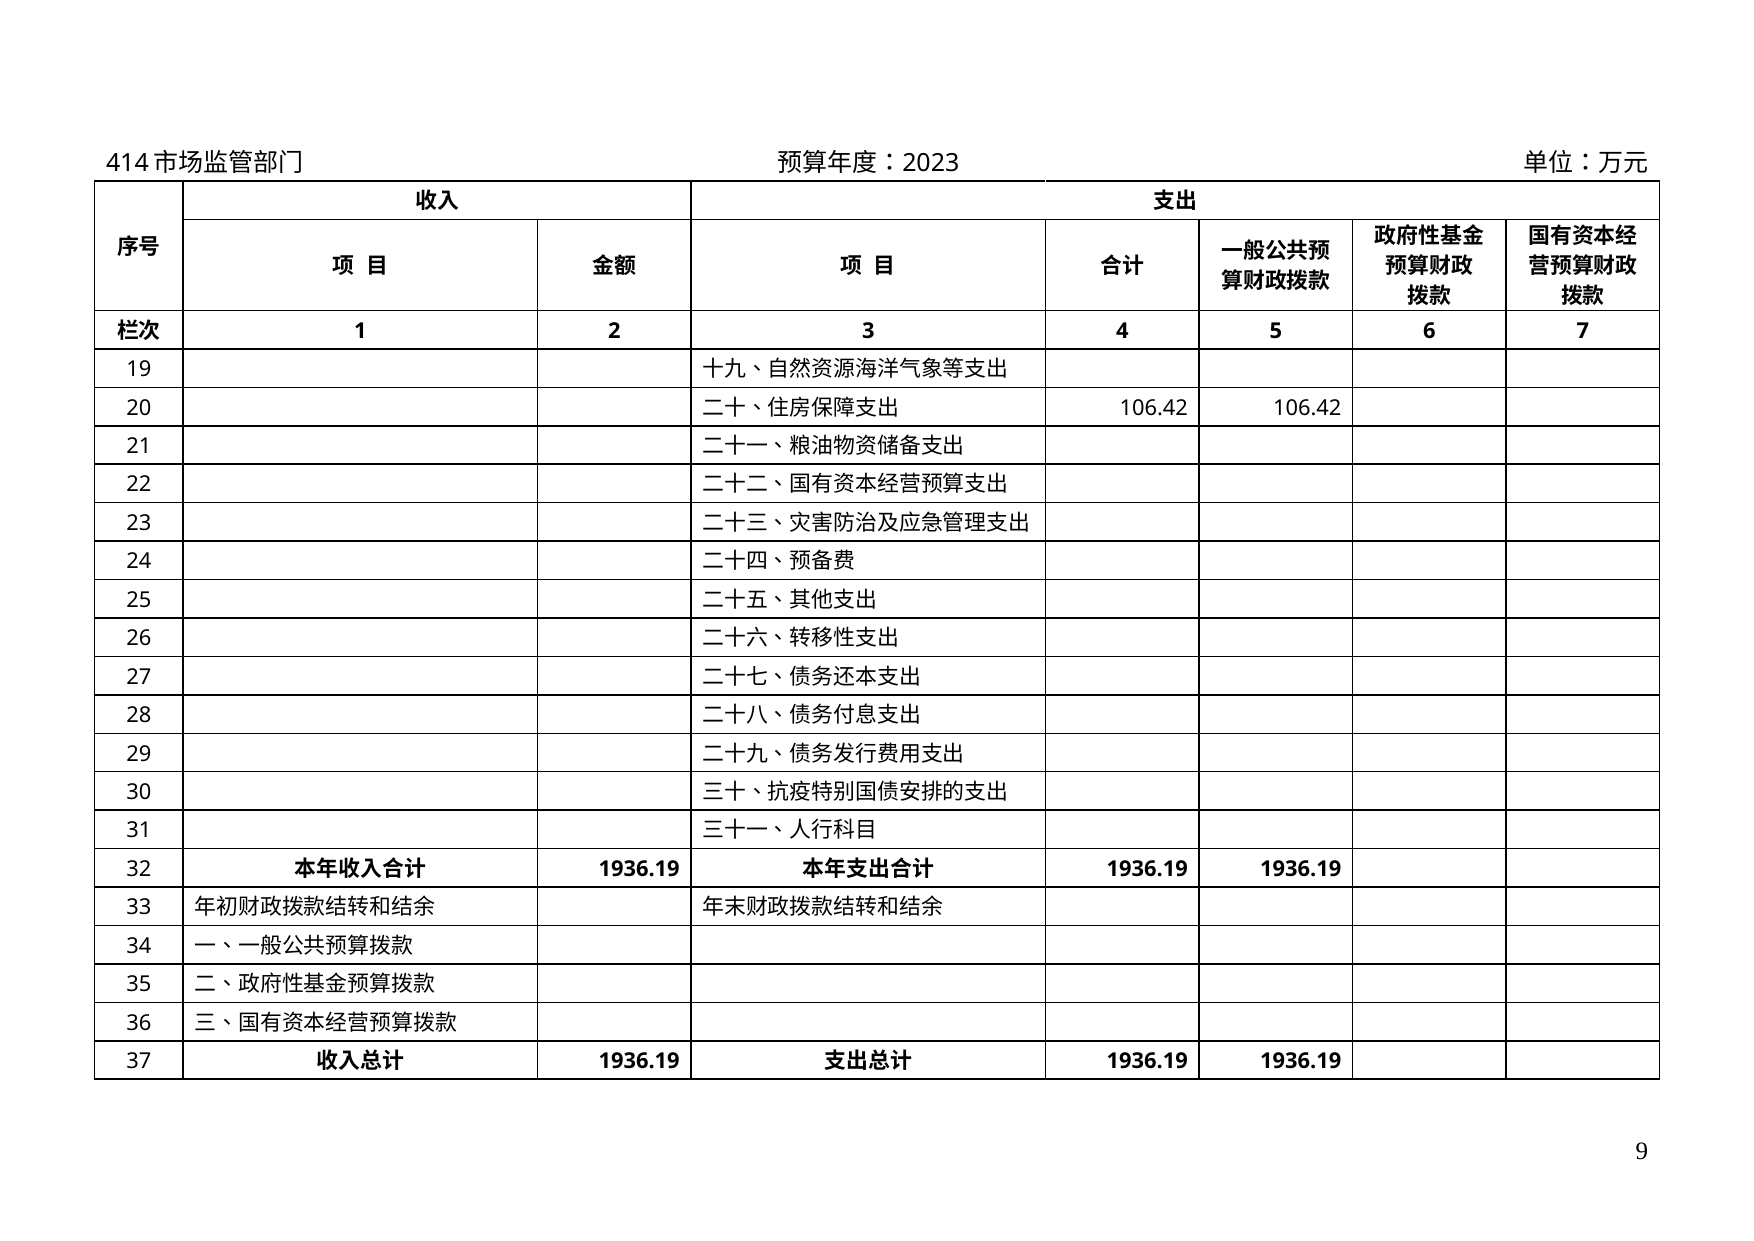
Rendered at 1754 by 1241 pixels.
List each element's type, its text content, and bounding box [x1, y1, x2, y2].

table_cell 1 [184, 311, 537, 348]
table_cell 二十九、债务发行费用支出 [692, 734, 1045, 771]
table_cell 一般公共预算财政拨款 [1200, 220, 1352, 309]
table_cell 5 [1200, 311, 1352, 348]
table_cell 三十、抗疫特别国债安排的支出 [692, 772, 1045, 809]
table_cell [1200, 542, 1352, 579]
table_cell [1046, 772, 1198, 809]
table_cell [1507, 888, 1659, 924]
table_cell 4 [1046, 311, 1198, 348]
table_cell 27 [95, 657, 182, 694]
table_cell [538, 427, 690, 463]
table_cell [1200, 888, 1352, 924]
table_cell [1046, 965, 1198, 1001]
table_cell [1507, 542, 1659, 579]
table_cell 三、国有资本经营预算拨款 [184, 1003, 537, 1040]
table_cell 年末财政拨款结转和结余 [692, 888, 1045, 924]
table_cell [1353, 772, 1505, 809]
table_cell [538, 542, 690, 579]
table_cell [538, 465, 690, 502]
table_cell 十九、自然资源海洋气象等支出 [692, 350, 1045, 386]
table_cell [1046, 619, 1198, 656]
table_cell [692, 965, 1045, 1001]
table_cell [1200, 350, 1352, 386]
table_cell [1046, 734, 1198, 771]
table_cell [1353, 1042, 1505, 1078]
table_cell [1200, 427, 1352, 463]
table_cell 23 [95, 503, 182, 540]
table_cell 二、政府性基金预算拨款 [184, 965, 537, 1001]
table_cell 政府性基金预算财政 拨款 [1353, 220, 1505, 309]
table_cell [1507, 388, 1659, 425]
table_cell [1046, 926, 1198, 963]
table_cell 35 [95, 965, 182, 1001]
table_cell 二十五、其他支出 [692, 580, 1045, 617]
table_cell [1353, 350, 1505, 386]
table_cell 序号 [95, 182, 182, 309]
table_cell [1507, 965, 1659, 1001]
table_cell 29 [95, 734, 182, 771]
table_cell [184, 542, 537, 579]
table_cell 年初财政拨款结转和结余 [184, 888, 537, 924]
table_cell [1200, 657, 1352, 694]
table_cell [1046, 657, 1198, 694]
table_cell 21 [95, 427, 182, 463]
table_header 414市场监管部门 [95, 143, 690, 180]
table_cell [1046, 811, 1198, 848]
table_cell [1200, 696, 1352, 732]
table_cell [1353, 811, 1505, 848]
table_cell 二十八、债务付息支出 [692, 696, 1045, 732]
table_cell 支出总计 [692, 1042, 1045, 1078]
table_cell [184, 350, 537, 386]
table_cell [538, 580, 690, 617]
table_cell 25 [95, 580, 182, 617]
table_cell [1507, 350, 1659, 386]
table_cell [1353, 427, 1505, 463]
table_cell 36 [95, 1003, 182, 1040]
table_cell 1936.19 [538, 849, 690, 886]
table_cell [1507, 772, 1659, 809]
table_cell 31 [95, 811, 182, 848]
table_cell 19 [95, 350, 182, 386]
table_cell [538, 888, 690, 924]
table_cell [1507, 580, 1659, 617]
table_cell 收入 [184, 182, 690, 219]
table_cell 33 [95, 888, 182, 924]
table_cell 二十一、粮油物资储备支出 [692, 427, 1045, 463]
table_cell 一、一般公共预算拨款 [184, 926, 537, 963]
table_cell 7 [1507, 311, 1659, 348]
table_cell [1200, 734, 1352, 771]
table_cell 34 [95, 926, 182, 963]
table_cell [1046, 1003, 1198, 1040]
table_cell [1046, 503, 1198, 540]
table_cell [1507, 734, 1659, 771]
table_cell [184, 811, 537, 848]
table_cell [1200, 926, 1352, 963]
table_cell [1353, 888, 1505, 924]
table_cell [184, 734, 537, 771]
table_cell 28 [95, 696, 182, 732]
table_cell [184, 503, 537, 540]
table_cell 1936.19 [1046, 849, 1198, 886]
table_cell [184, 580, 537, 617]
table_cell 3 [692, 311, 1045, 348]
table_cell 二十四、预备费 [692, 542, 1045, 579]
table_cell [184, 427, 537, 463]
table_cell [184, 657, 537, 694]
table_cell [1353, 580, 1505, 617]
table_cell 1936.19 [538, 1042, 690, 1078]
table_cell [1046, 696, 1198, 732]
table_cell [1200, 503, 1352, 540]
table_cell [1200, 811, 1352, 848]
table_cell [1353, 465, 1505, 502]
table_cell [1507, 811, 1659, 848]
table_header 预算年度：2023 [692, 143, 1045, 180]
table_cell 项 目 [184, 220, 537, 309]
table_cell 24 [95, 542, 182, 579]
table_cell [1353, 926, 1505, 963]
table_cell 2 [538, 311, 690, 348]
table_cell 金额 [538, 220, 690, 309]
table_cell 1936.19 [1200, 1042, 1352, 1078]
table_cell [1353, 696, 1505, 732]
table_cell 37 [95, 1042, 182, 1078]
table_cell [1353, 503, 1505, 540]
table_cell [538, 696, 690, 732]
table_cell [1046, 580, 1198, 617]
table_cell [1046, 542, 1198, 579]
table_cell [538, 619, 690, 656]
table_cell [1353, 542, 1505, 579]
table_cell [1353, 1003, 1505, 1040]
table_cell [1353, 657, 1505, 694]
table_cell [538, 926, 690, 963]
table_cell [1507, 657, 1659, 694]
table_cell [1507, 619, 1659, 656]
table_cell [692, 926, 1045, 963]
table_cell 栏次 [95, 311, 182, 348]
table_cell 22 [95, 465, 182, 502]
table_cell 二十、住房保障支出 [692, 388, 1045, 425]
table_cell [1200, 580, 1352, 617]
table_cell [538, 1003, 690, 1040]
table_cell 二十二、国有资本经营预算支出 [692, 465, 1045, 502]
table_cell [184, 696, 537, 732]
table_cell 30 [95, 772, 182, 809]
table_cell 本年支出合计 [692, 849, 1045, 886]
table_cell [1200, 465, 1352, 502]
table_cell [538, 734, 690, 771]
table_cell [538, 772, 690, 809]
table_cell [1200, 619, 1352, 656]
table_cell [1507, 465, 1659, 502]
table_cell [1200, 965, 1352, 1001]
table_cell 本年收入合计 [184, 849, 537, 886]
table_cell [538, 503, 690, 540]
table_cell 1936.19 [1046, 1042, 1198, 1078]
table_cell [1046, 427, 1198, 463]
table_cell 二十七、债务还本支出 [692, 657, 1045, 694]
table_cell [184, 388, 537, 425]
table_cell [1046, 465, 1198, 502]
table_cell [538, 657, 690, 694]
table_cell [538, 811, 690, 848]
table_cell [1353, 619, 1505, 656]
table_cell 二十三、灾害防治及应急管理支出 [692, 503, 1045, 540]
table_cell 三十一、人行科目 [692, 811, 1045, 848]
table_cell 二十六、转移性支出 [692, 619, 1045, 656]
table_cell [538, 965, 690, 1001]
table_cell [1353, 734, 1505, 771]
table_cell 1936.19 [1200, 849, 1352, 886]
table_cell [184, 465, 537, 502]
table_cell 合计 [1046, 220, 1198, 309]
table_cell 支出 [692, 182, 1659, 219]
table_header 单位：万元 [1046, 143, 1659, 180]
table_cell 项 目 [692, 220, 1045, 309]
table_cell [1507, 503, 1659, 540]
table_cell 32 [95, 849, 182, 886]
table_cell [692, 1003, 1045, 1040]
table_cell 收入总计 [184, 1042, 537, 1078]
table_cell [538, 350, 690, 386]
table_cell [1046, 350, 1198, 386]
table_cell [1200, 772, 1352, 809]
table_cell 6 [1353, 311, 1505, 348]
table_cell [1507, 1003, 1659, 1040]
table_cell [184, 772, 537, 809]
table_cell [538, 388, 690, 425]
table_cell 国有资本经营预算财政拨款 [1507, 220, 1659, 309]
table_cell [184, 619, 537, 656]
table_cell [1507, 926, 1659, 963]
table_cell [1353, 965, 1505, 1001]
table_cell [1046, 888, 1198, 924]
table_cell [1353, 849, 1505, 886]
table_cell [1507, 1042, 1659, 1078]
table_cell [1353, 388, 1505, 425]
table_cell [1507, 849, 1659, 886]
table_cell 106.42 [1200, 388, 1352, 425]
table_cell 20 [95, 388, 182, 425]
table_cell [1507, 427, 1659, 463]
table_cell [1200, 1003, 1352, 1040]
table_cell 26 [95, 619, 182, 656]
table_cell 106.42 [1046, 388, 1198, 425]
table_cell [1507, 696, 1659, 732]
